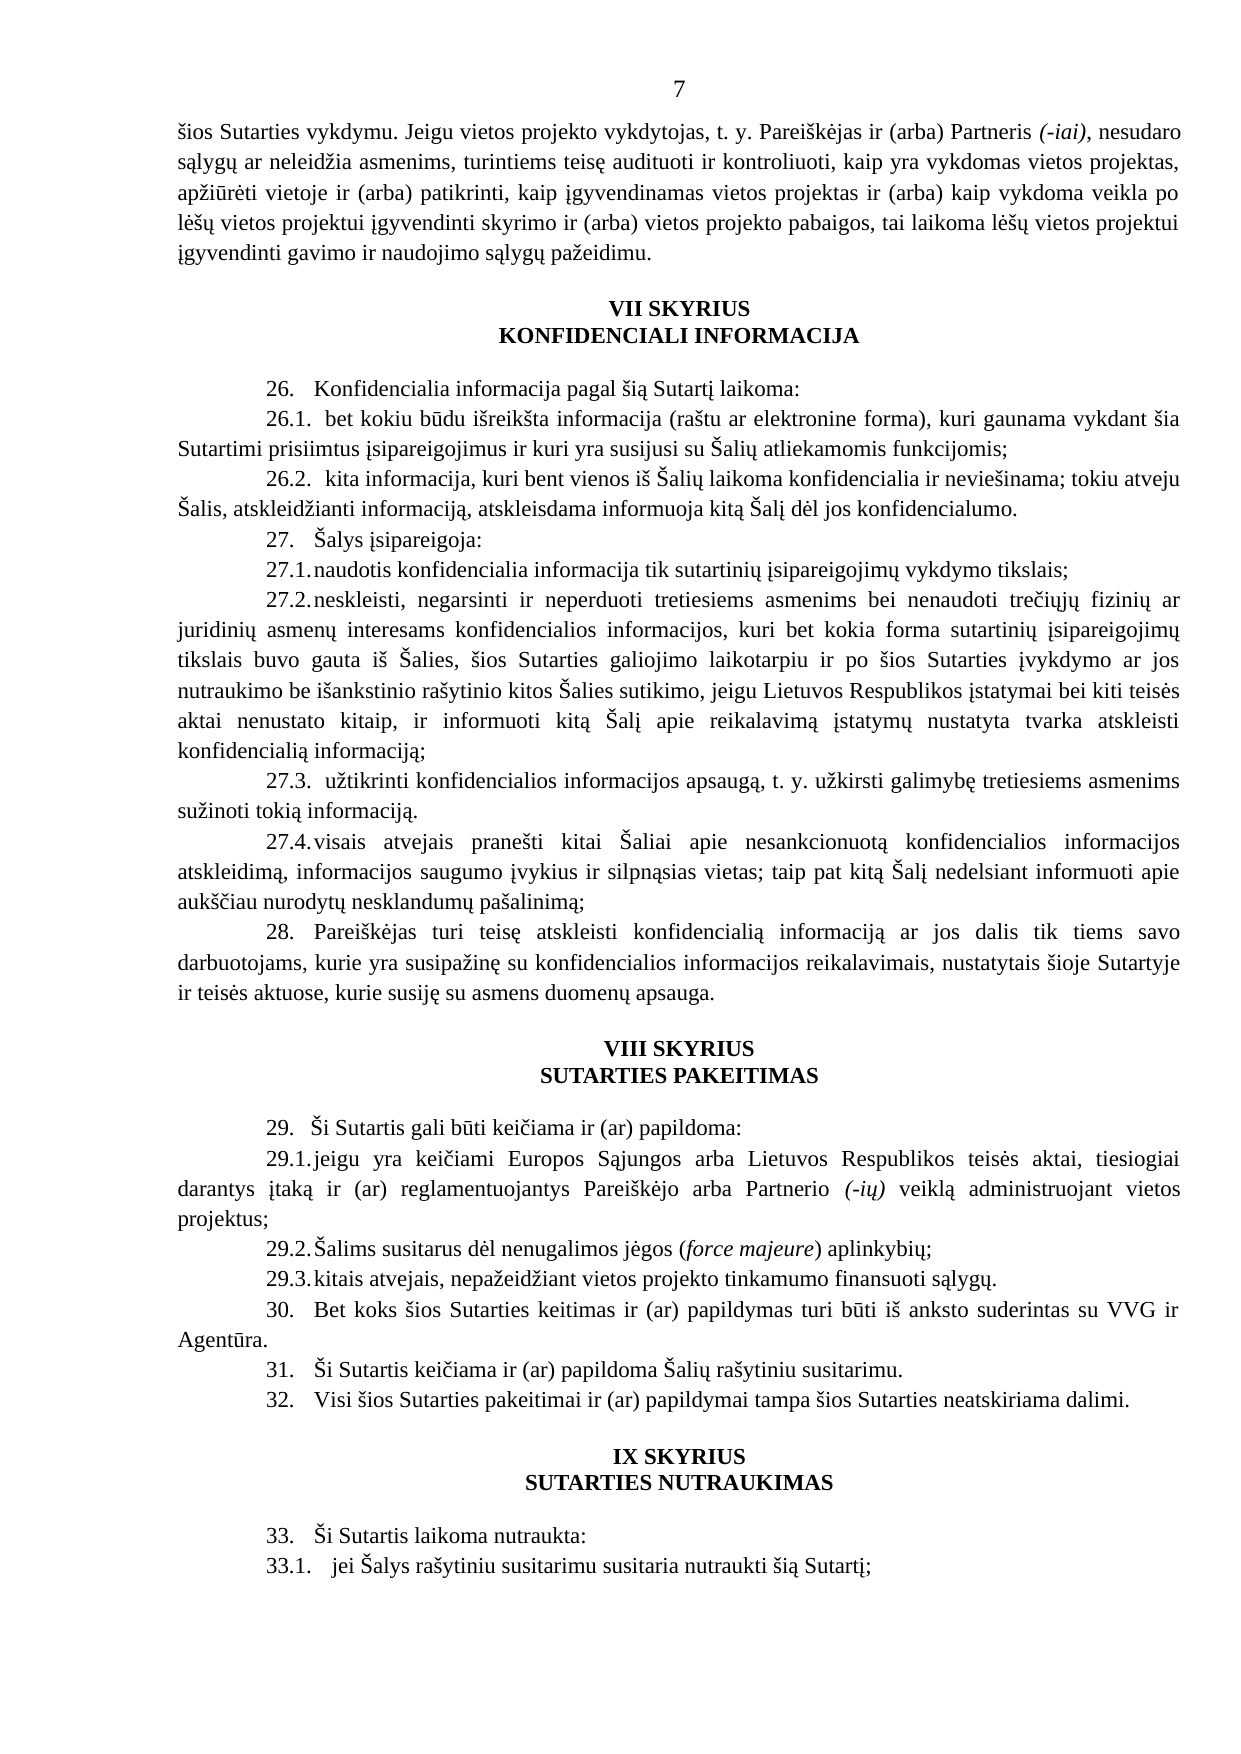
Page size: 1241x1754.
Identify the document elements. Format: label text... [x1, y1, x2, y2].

text 27.1. naudotis konfidencialia informacija tik sutartinių įsipareigojimų vykdymo tikslais; [177, 556, 1181, 582]
text 30. Bet koks šios Sutarties keitimas ir (ar) papildymas turi būti iš anksto suderintas su VVG ir Agentūra. [177, 1296, 1181, 1352]
subtitle VIII SKYRIUS [177, 1035, 1181, 1062]
text 26.1. bet kokiu būdu išreikšta informacija (raštu ar elektronine forma), kuri gaunama vykdant šia Sutartimi prisiimtus įsipareigojimus ir kuri yra susijusi su Šalių atliekamomis funkcijomis; [177, 405, 1181, 461]
text 27. Šalys įsipareigoja: [177, 526, 1181, 552]
text 33.1. jei Šalys rašytiniu susitarimu susitaria nutraukti šią Sutartį; [177, 1552, 1181, 1578]
text VII SKYRIUS [177, 296, 1181, 322]
text 29. Ši Sutartis gali būti keičiama ir (ar) papildoma: [177, 1114, 1181, 1141]
text 32. Visi šios Sutarties pakeitimai ir (ar) papildymai tampa šios Sutarties neatskiriama dalimi. [177, 1386, 1181, 1413]
text 29.2. Šalims susitarus dėl nenugalimos jėgos (force majeure) aplinkybių; [177, 1235, 1181, 1262]
text 27.4. visais atvejais pranešti kitai Šaliai apie nesankcionuotą konfidencialios informacijos atskleidimą, informacijos saugumo įvykius ir silpnąsias vietas; taip pat kitą Šalį nedelsiant informuoti apie aukščiau nurodytų nesklandumų pašalinimą; [177, 828, 1181, 914]
text 31. Ši Sutartis keičiama ir (ar) papildoma Šalių rašytiniu susitarimu. [177, 1356, 1181, 1382]
text 27.2. neskleisti, negarsinti ir neperduoti tretiesiems asmenims bei nenaudoti trečiųjų fizinių ar juridinių asmenų interesams konfidencialios informacijos, kuri bet kokia forma sutartinių įsipareigojimų tikslais buvo gauta iš Šalies, šios Sutarties galiojimo laikotarpiu ir po šios Sutarties įvykdymo ar jos nutraukimo be išankstinio rašytinio kitos Šalies sutikimo, jeigu Lietuvos Respublikos įstatymai bei kiti teisės aktai nenustato kitaip, ir informuoti kitą Šalį apie reikalavimą įstatymų nustatyta tvarka atskleisti konfidencialią informaciją; [177, 586, 1181, 763]
text KONFIDENCIALI INFORMACIJA [177, 322, 1181, 348]
text 33. Ši Sutartis laikoma nutraukta: [177, 1522, 1181, 1548]
text 29.1. jeigu yra keičiami Europos Sąjungos arba Lietuvos Respublikos teisės aktai, tiesiogiai darantys įtaką ir (ar) reglamentuojantys Pareiškėjo arba Partnerio (-ių) veiklą administruojant vietos projektus; [177, 1144, 1181, 1231]
text 26. Konfidencialia informacija pagal šią Sutartį laikoma: [177, 374, 1181, 401]
subtitle SUTARTIES NUTRAUKIMAS [177, 1469, 1181, 1496]
text 28. Pareiškėjas turi teisę atskleisti konfidencialią informaciją ar jos dalis tik tiems savo darbuotojams, kurie yra susipažinę su konfidencialios informacijos reikalavimais, nustatytais šioje Sutartyje ir teisės aktuose, kurie susiję su asmens duomenų apsauga. [177, 918, 1181, 1005]
subtitle SUTARTIES PAKEITIMAS [177, 1062, 1181, 1088]
text 27.3. užtikrinti konfidencialios informacijos apsaugą, t. y. užkirsti galimybę tretiesiems asmenims sužinoti tokią informaciją. [177, 767, 1181, 824]
text 26.2. kita informacija, kuri bent vienos iš Šalių laikoma konfidencialia ir neviešinama; tokiu atveju Šalis, atskleidžianti informaciją, atskleisdama informuoja kitą Šalį dėl jos konfidencialumo. [177, 465, 1181, 522]
subtitle IX SKYRIUS [177, 1443, 1181, 1469]
text 29.3. kitais atvejais, nepažeidžiant vietos projekto tinkamumo finansuoti sąlygų. [177, 1265, 1181, 1292]
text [177, 118, 1181, 265]
